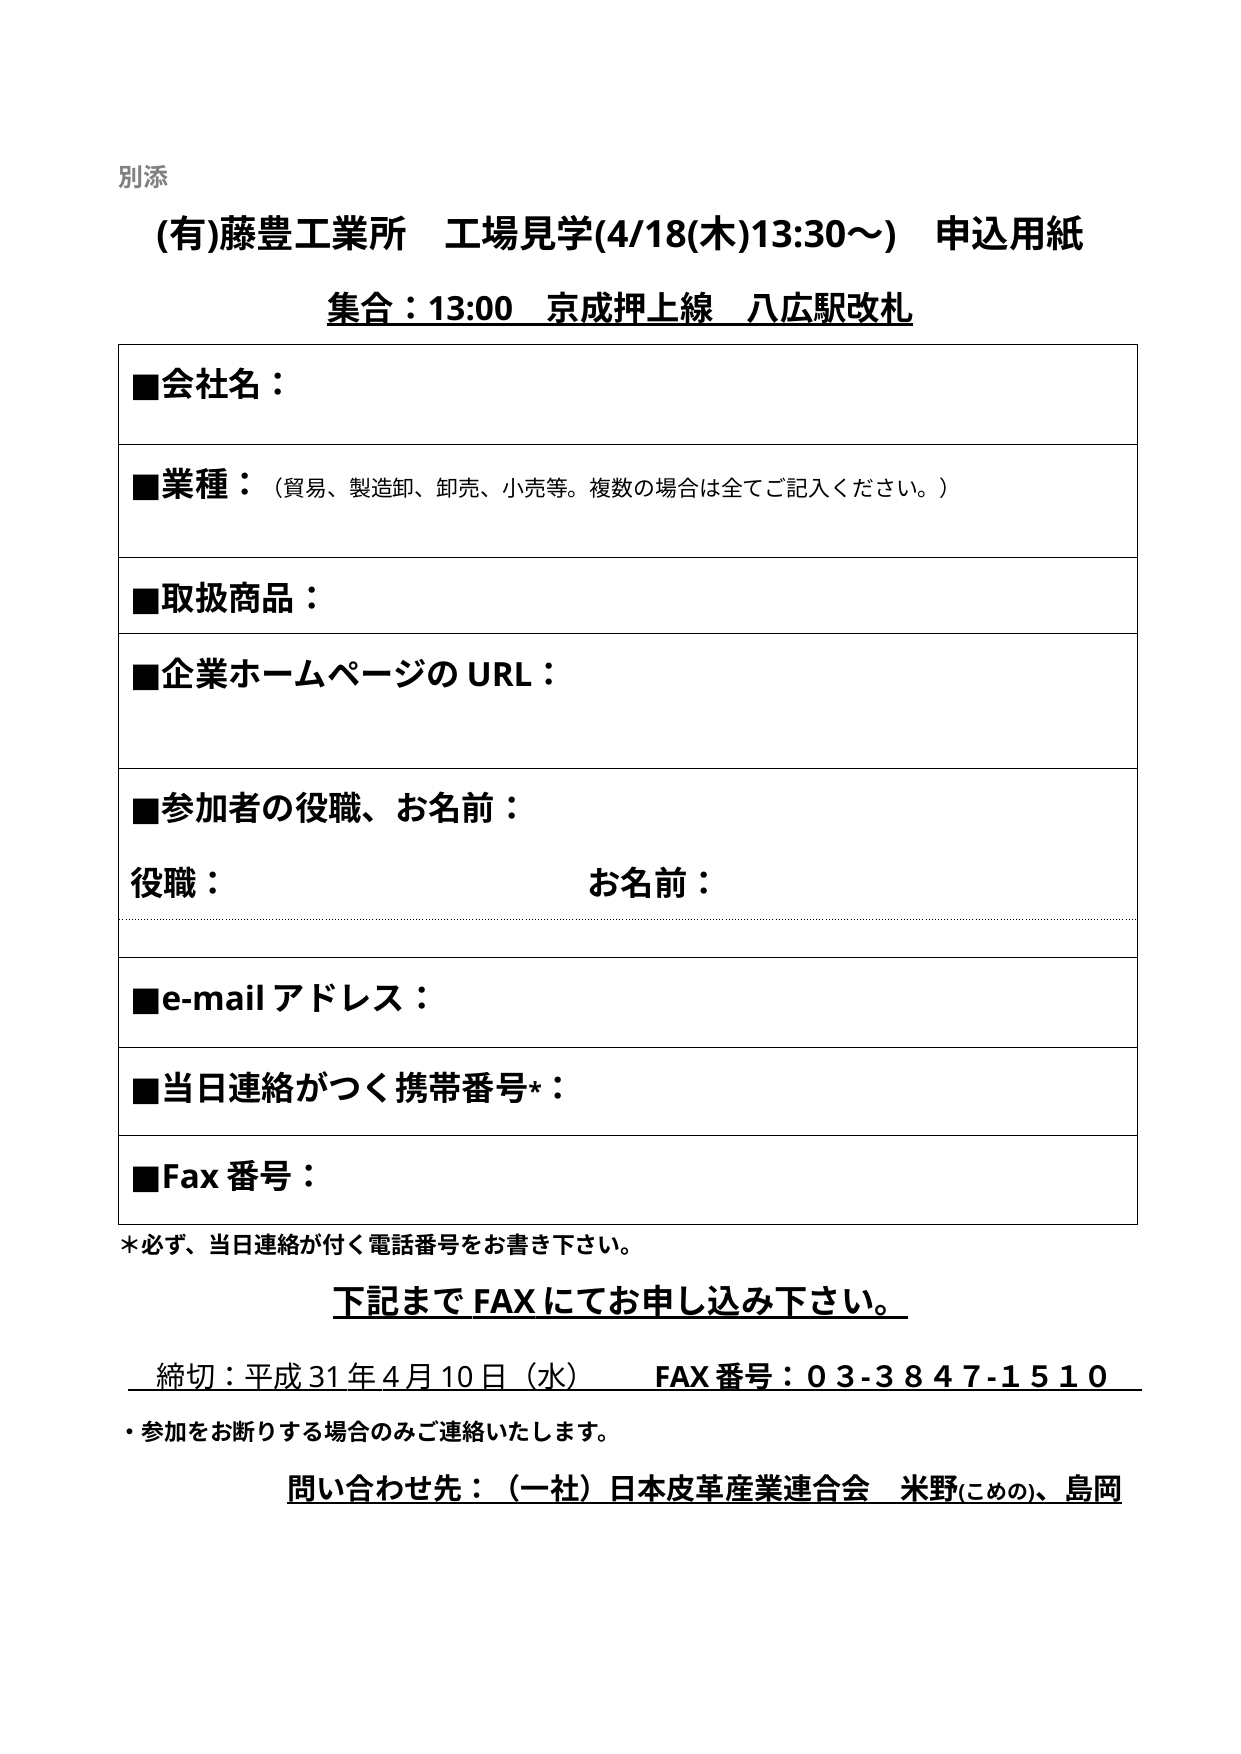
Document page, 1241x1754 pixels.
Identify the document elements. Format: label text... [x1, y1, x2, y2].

text 問い合わせ先：（一社）日本皮革産業連合会 米野(こめの)、島岡 [118, 1449, 1122, 1524]
table_header ■会社名： [119, 345, 1137, 443]
table_cell ■当日連絡がつく携帯番号*： [119, 1048, 1137, 1135]
table_cell [119, 919, 576, 957]
table_cell 役職： [119, 844, 576, 919]
text 締切：平成31年4月10日（水） FAX番号：０３-３８４７-１５１０ [118, 1337, 1122, 1412]
table_cell ■企業ホームページのURL： [119, 634, 1137, 768]
table_cell [576, 958, 1137, 1047]
table_cell お名前： [576, 844, 1137, 919]
text ・参加をお断りする場合のみご連絡いたします。 [118, 1412, 1122, 1449]
text ＊必ず、当日連絡が付く電話番号をお書き下さい。 [118, 1225, 1122, 1262]
table_cell ■e-mailアドレス： [119, 958, 576, 1047]
text 集合：13:00 京成押上線 八広駅改札 [118, 269, 1122, 344]
table_cell ■Fax番号： [119, 1136, 1137, 1223]
table_cell ■業種：（貿易、製造卸、卸売、小売等。複数の場合は全てご記入ください。） [119, 445, 1137, 557]
table_cell ■取扱商品： [119, 558, 1137, 633]
table_cell [576, 919, 1137, 957]
text (有)藤豊工業所 工場見学(4/18(木)13:30～) 申込用紙 [118, 194, 1122, 269]
table_cell ■参加者の役職、お名前： [119, 769, 1137, 844]
text 下記までFAXにてお申し込み下さい。 [118, 1262, 1122, 1337]
text 別添 [118, 156, 1122, 194]
